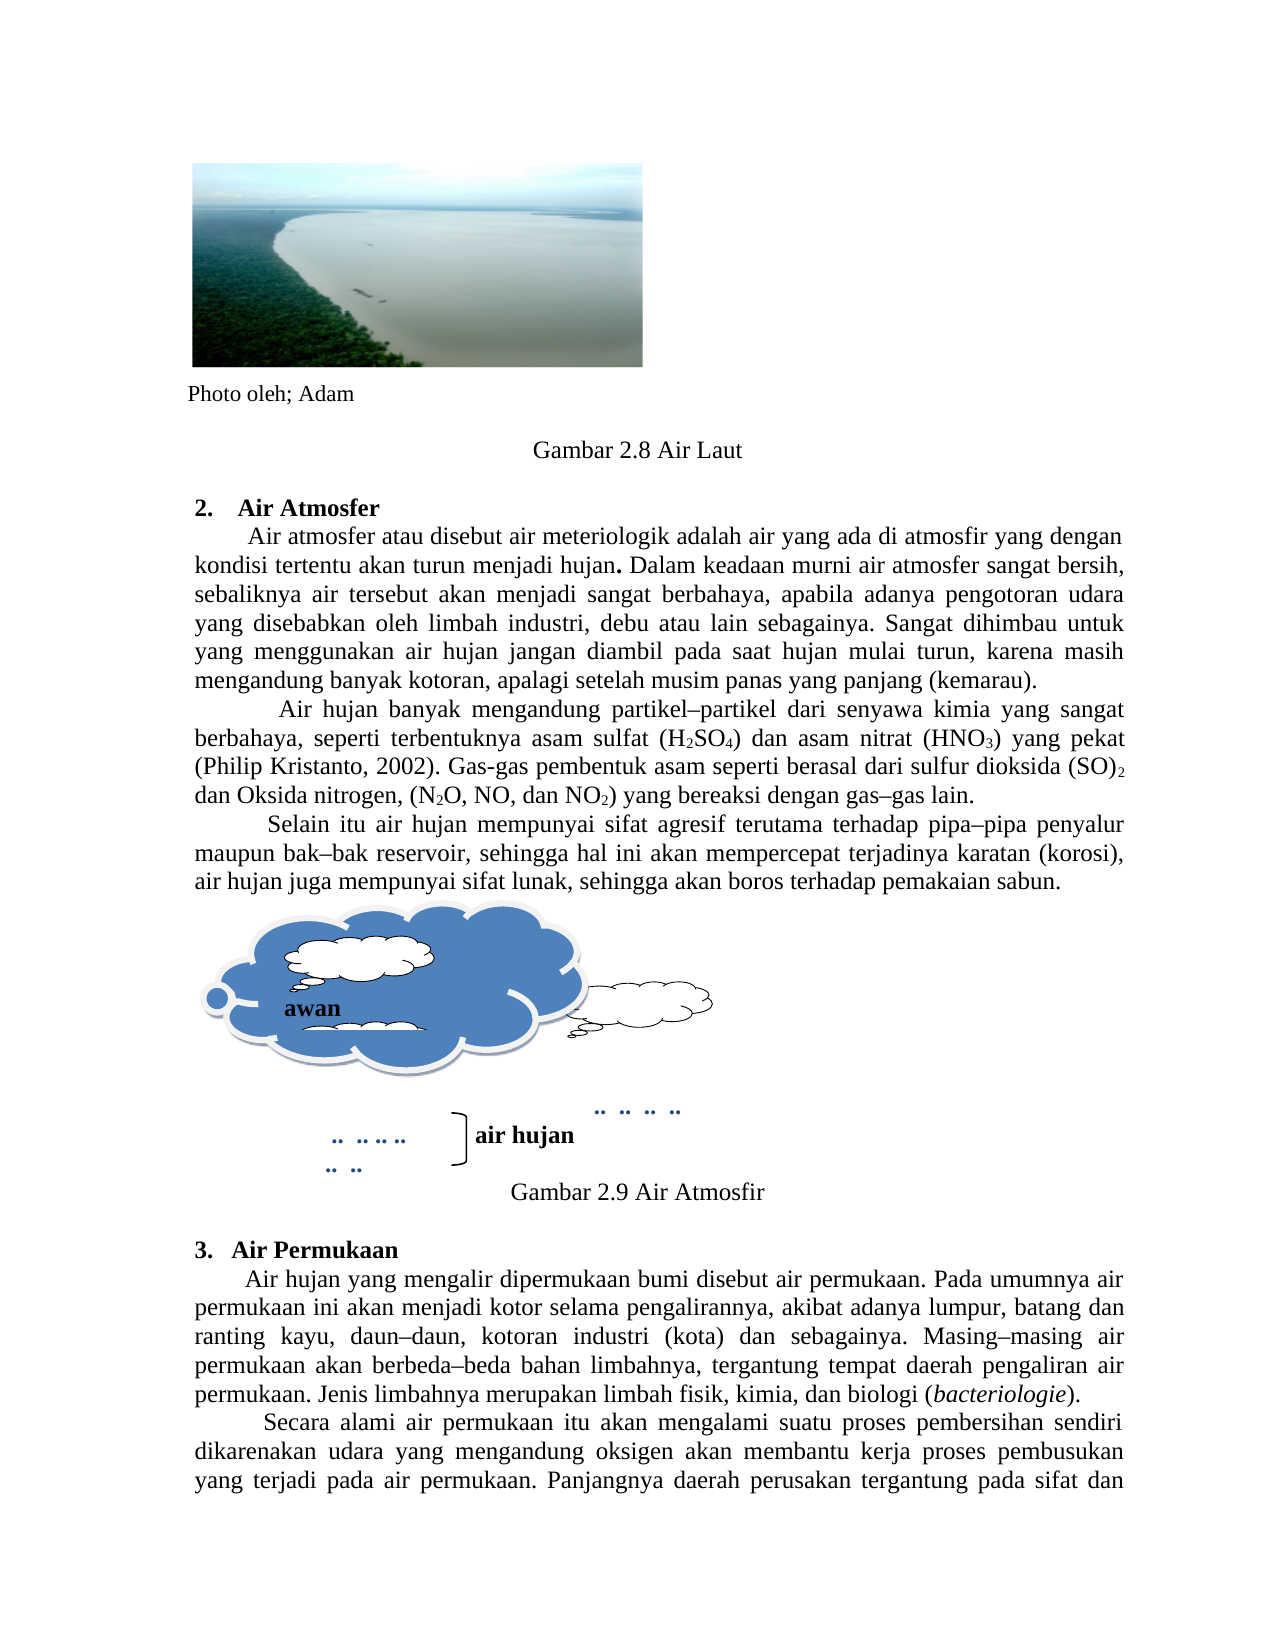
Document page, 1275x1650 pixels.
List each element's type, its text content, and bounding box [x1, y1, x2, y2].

text .. .. .. .. air hujan [150, 1120, 465, 1149]
text Air atmosfer atau disebut air meteriologik adalah air yang ada di atmosfir yang dengan kondisi tertentu akan turun menjadi hujan. Dalam keadaan murni air atmosfer sangat bersih, sebaliknya air tersebut akan menjadi sangat berbahaya, apabila adanya pengotoran udara yang disebabkan oleh limbah industri, debu atau lain sebagainya. Sangat dihimbau untuk yang menggunakan air hujan jangan diambil pada saat hujan mulai turun, karena masih mengandung banyak kotoran, apalagi setelah musim panas yang panjang (kemarau). [106, 521, 1125, 694]
text .. .. [150, 1149, 1125, 1177]
text Air hujan banyak mengandung partikel–partikel dari senyawa kimia yang sangat berbahaya, seperti terbentuknya asam sulfat (H2SO4) dan asam nitrat (HNO3) yang pekat (Philip Kristanto, 2002). Gas-gas pembentuk asam seperti berasal dari sulfur dioksida (SO)2 dan Oksida nitrogen, (N2O, NO, dan NO2) yang bereaksi dengan gas–gas lain. [150, 694, 1125, 809]
text Gambar 2.8 Air Laut [150, 435, 1125, 464]
text Air hujan yang mengalir dipermukaan bumi disebut air permukaan. Pada umumnya air permukaan ini akan menjadi kotor selama pengalirannya, akibat adanya lumpur, batang dan ranting kayu, daun–daun, kotoran industri (kota) dan sebagainya. Masing–masing air permukaan akan berbeda–beda bahan limbahnya, tergantung tempat daerah pengaliran air permukaan. Jenis limbahnya merupakan limbah fisik, kimia, dan biologi (bacteriologie). [150, 1264, 1125, 1407]
text .. .. .. .. air hujan [468, 1120, 1125, 1149]
list Air Atmosfer [194, 493, 1125, 521]
list Air Permukaan [194, 1235, 1125, 1264]
text Selain itu air hujan mempunyai sifat agresif terutama terhadap pipa–pipa penyalur maupun bak–bak reservoir, sehingga hal ini akan mempercepat terjadinya karatan (korosi), air hujan juga mempunyai sifat lunak, sehingga akan boros terhadap pemakaian sabun. [150, 809, 1125, 895]
text Gambar 2.9 Air Atmosfir [150, 1177, 1125, 1206]
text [150, 1407, 1125, 1494]
text Photo oleh; Adam [150, 380, 1125, 406]
text .. .. .. .. [150, 1091, 1125, 1120]
